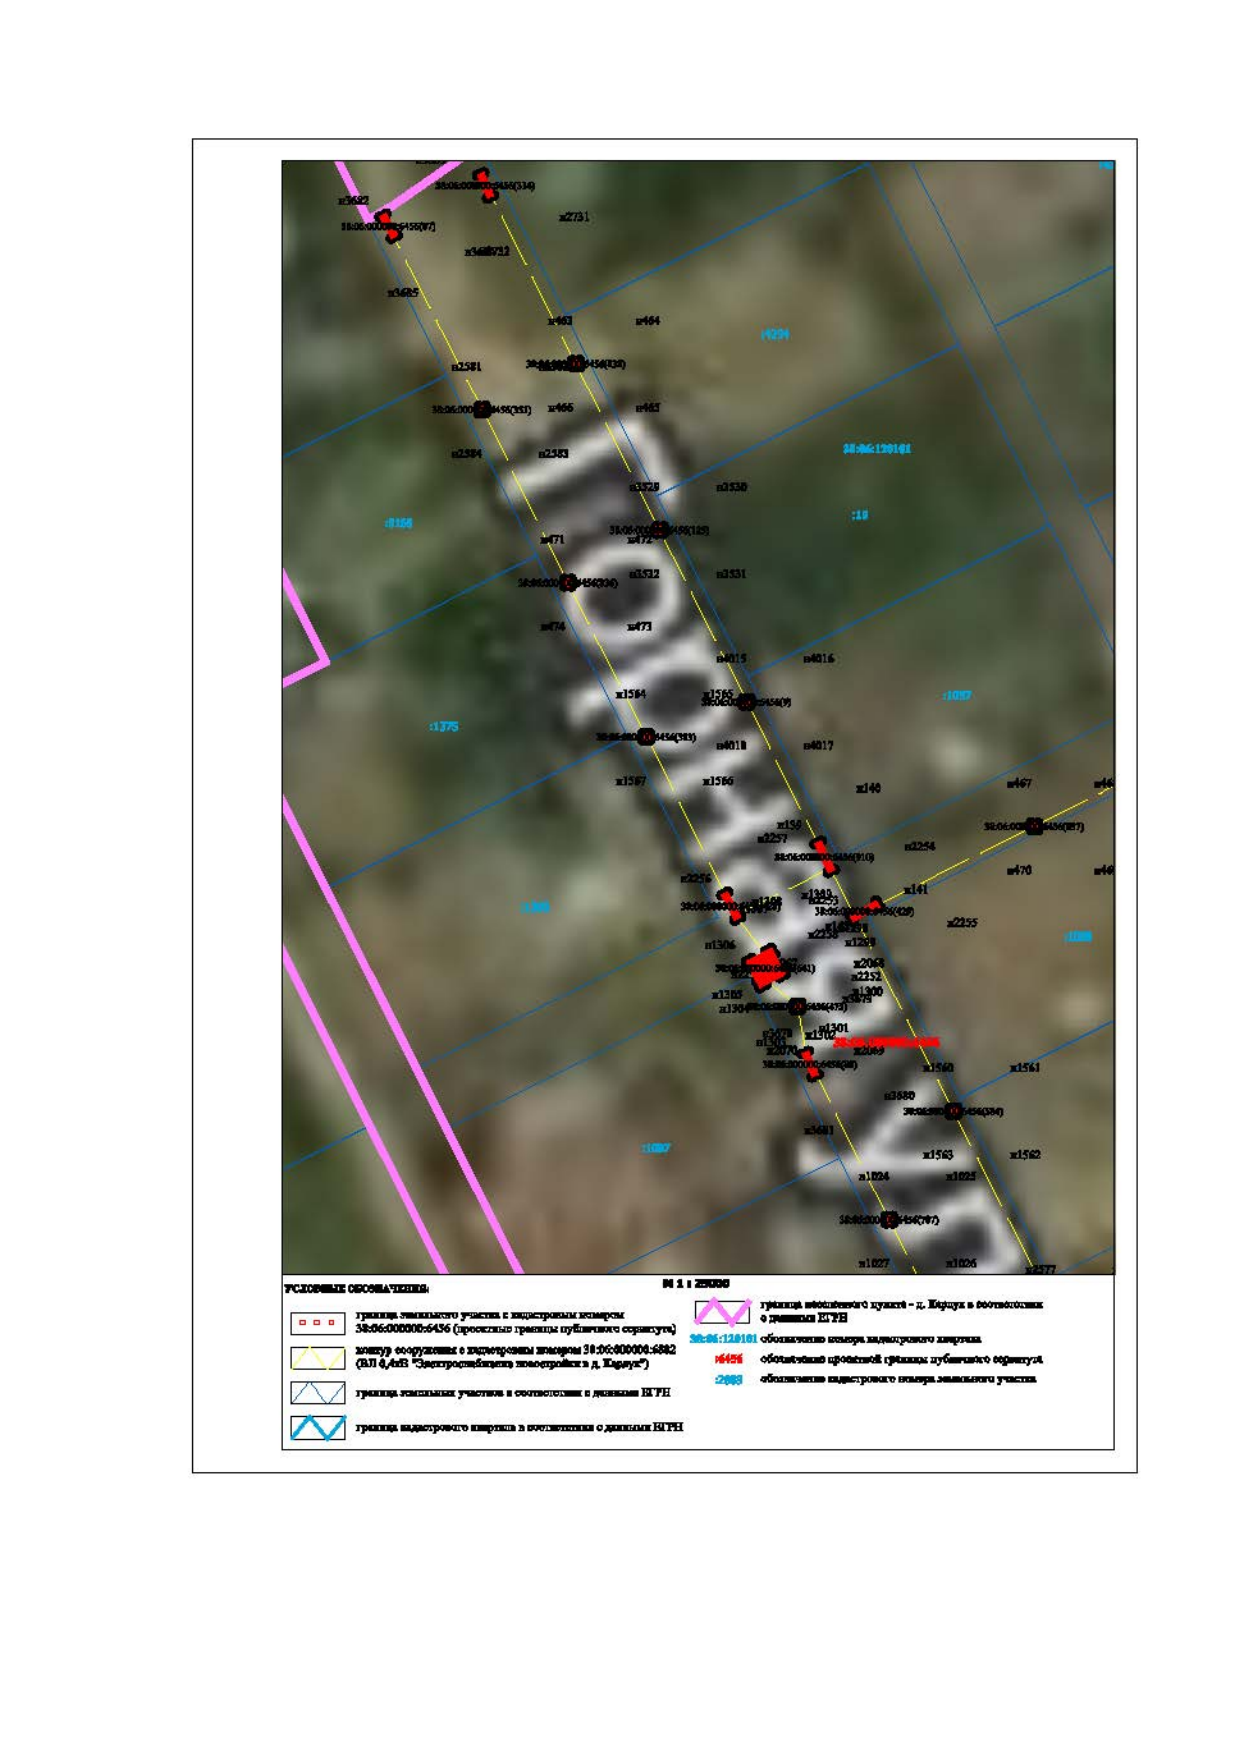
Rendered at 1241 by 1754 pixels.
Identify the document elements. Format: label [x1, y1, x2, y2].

picture [178, 118, 1152, 1494]
